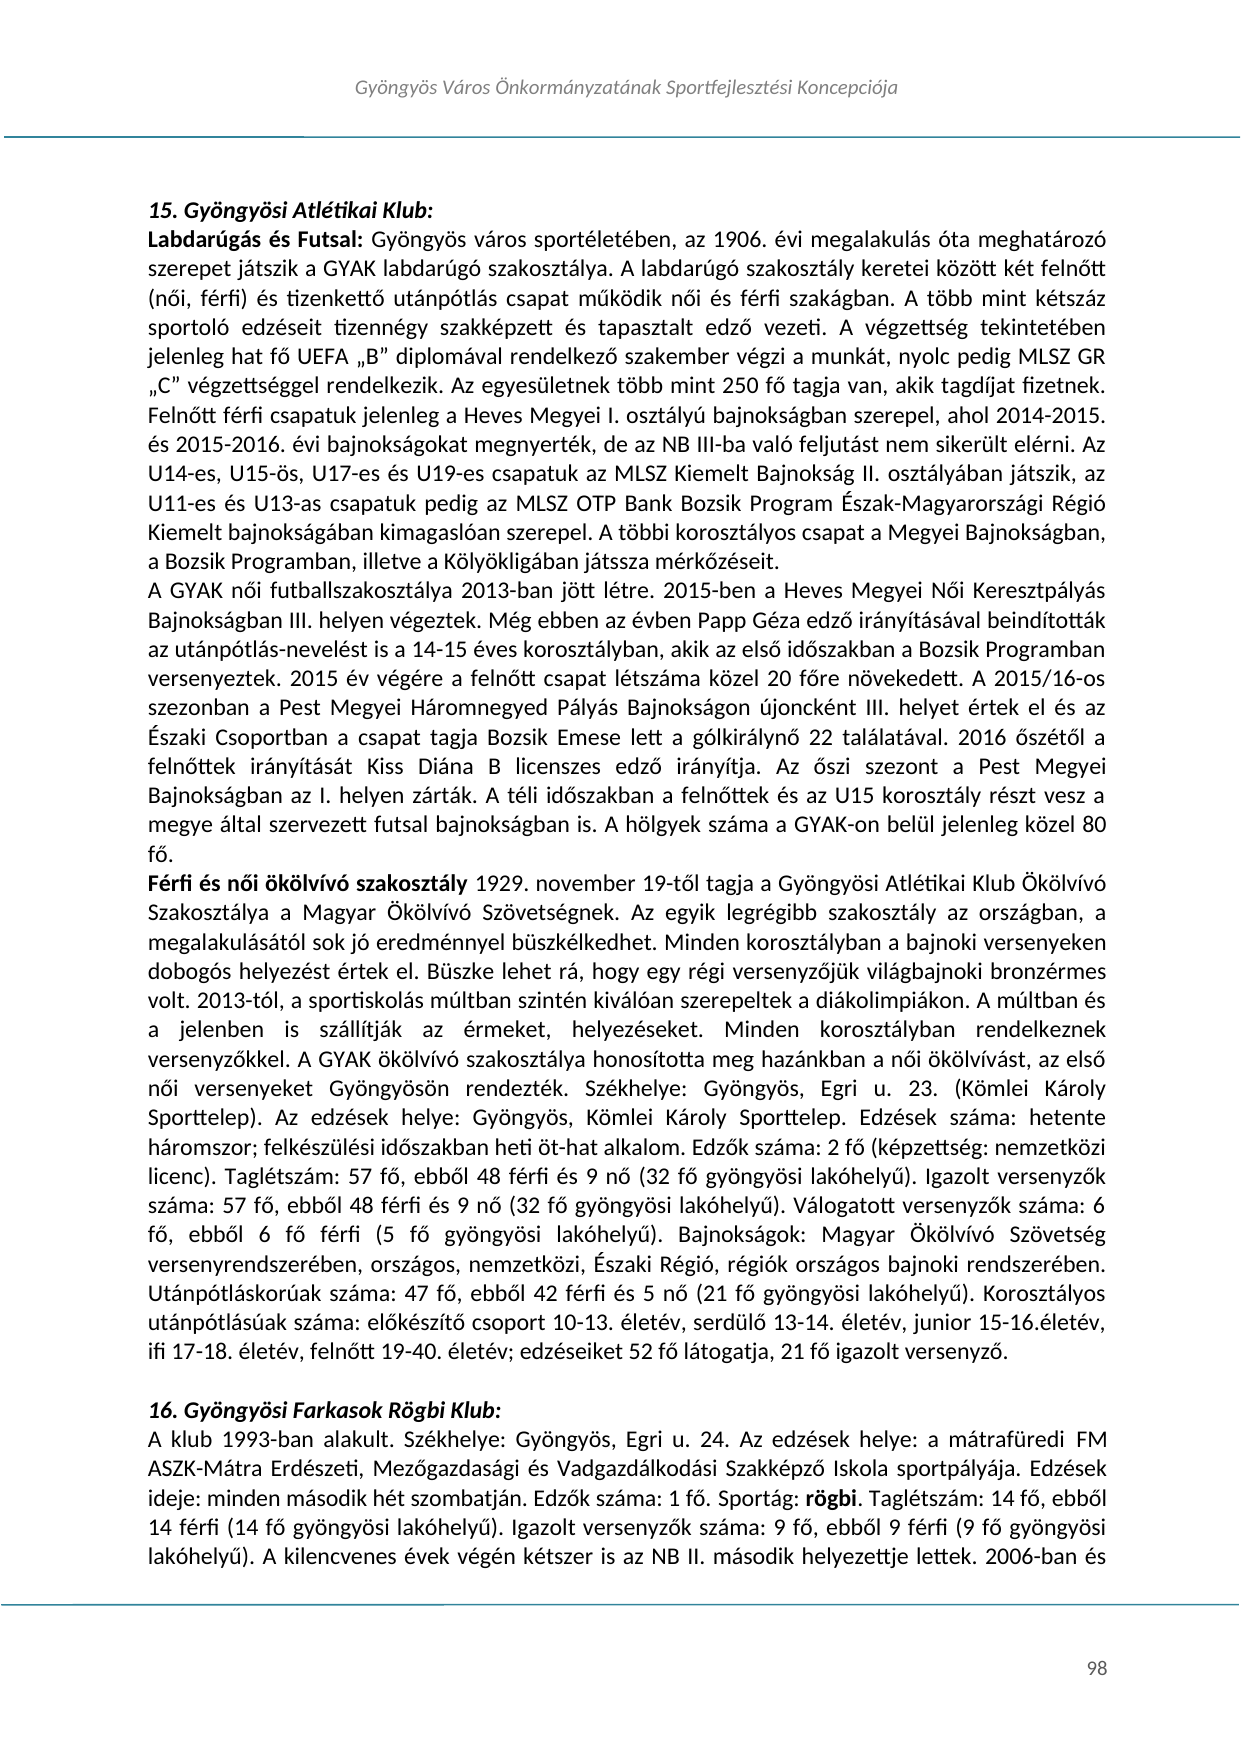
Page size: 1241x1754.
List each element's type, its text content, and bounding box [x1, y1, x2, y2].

text Férfi és női ökölvívó szakosztály 1929. november 19-től tagja a Gyöngyösi Atlétikai Klub Ökölvívó Szakosztálya a Magyar Ökölvívó Szövetségnek. Az egyik legrégibb szakosztály az országban, a megalakulásától sok jó eredménnyel büszkélkedhet. Minden korosztályban a bajnoki versenyeken dobogós helyezést értek el. Büszke lehet rá, hogy egy régi versenyzőjük világbajnoki bronzérmes volt. 2013-tól, a sportiskolás múltban szintén kiválóan szerepeltek a diákolimpiákon. A múltban és a jelenben is szállítják az érmeket, helyezéseket. Minden korosztályban rendelkeznek versenyzőkkel. A GYAK ökölvívó szakosztálya honosította meg hazánkban a női ökölvívást, az első női versenyeket Gyöngyösön rendezték. Székhelye: Gyöngyös, Egri u. 23. (Kömlei Károly Sporttelep). Az edzések helye: Gyöngyös, Kömlei Károly Sporttelep. Edzések száma: hetente háromszor; felkészülési időszakban heti öt-hat alkalom. Edzők száma: 2 fő (képzettség: nemzetközi licenc). Taglétszám: 57 fő, ebből 48 férfi és 9 nő (32 fő gyöngyösi lakóhelyű). Igazolt versenyzők száma: 57 fő, ebből 48 férfi és 9 nő (32 fő gyöngyösi lakóhelyű). Válogatott versenyzők száma: 6 fő, ebből 6 fő férfi (5 fő gyöngyösi lakóhelyű). Bajnokságok: Magyar Ökölvívó Szövetség versenyrendszerében, országos, nemzetközi, Északi Régió, régiók országos bajnoki rendszerében. Utánpótláskorúak száma: 47 fő, ebből 42 férfi és 5 nő (21 fő gyöngyösi lakóhelyű). Korosztályos utánpótlásúak száma: előkészítő csoport 10-13. életév, serdülő 13-14. életév, junior 15-16.életév, ifi 17-18. életév, felnőtt 19-40. életév; edzéseiket 52 fő látogatja, 21 fő igazolt versenyző. [148, 868, 1107, 1366]
text 16. Gyöngyösi Farkasok Rögbi Klub: [148, 1395, 1107, 1424]
text A GYAK női futballszakosztálya 2013-ban jött létre. 2015-ben a Heves Megyei Női Keresztpályás Bajnokságban III. helyen végeztek. Még ebben az évben Papp Géza edző irányításával beindították az utánpótlás-nevelést is a 14-15 éves korosztályban, akik az első időszakban a Bozsik Programban versenyeztek. 2015 év végére a felnőtt csapat létszáma közel 20 főre növekedett. A 2015/16-os szezonban a Pest Megyei Háromnegyed Pályás Bajnokságon újoncként III. helyet értek el és az Északi Csoportban a csapat tagja Bozsik Emese lett a gólkirálynő 22 találatával. 2016 őszétől a felnőttek irányítását Kiss Diána B licenszes edző irányítja. Az őszi szezont a Pest Megyei Bajnokságban az I. helyen zárták. A téli időszakban a felnőttek és az U15 korosztály részt vesz a megye által szervezett futsal bajnokságban is. A hölgyek száma a GYAK-on belül jelenleg közel 80 fő. [148, 575, 1107, 868]
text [148, 1424, 1107, 1571]
text 15. Gyöngyösi Atlétikai Klub: [148, 195, 1107, 224]
text Labdarúgás és Futsal: Gyöngyös város sportéletében, az 1906. évi megalakulás óta meghatározó szerepet játszik a GYAK labdarúgó szakosztálya. A labdarúgó szakosztály keretei között két felnőtt (női, férfi) és tizenkettő utánpótlás csapat működik női és férfi szakágban. A több mint kétszáz sportoló edzéseit tizennégy szakképzett és tapasztalt edző vezeti. A végzettség tekintetében jelenleg hat fő UEFA „B” diplomával rendelkező szakember végzi a munkát, nyolc pedig MLSZ GR „C” végzettséggel rendelkezik. Az egyesületnek több mint 250 fő tagja van, akik tagdíjat fizetnek. Felnőtt férfi csapatuk jelenleg a Heves Megyei I. osztályú bajnokságban szerepel, ahol 2014-2015. és 2015-2016. évi bajnokságokat megnyerték, de az NB III-ba való feljutást nem sikerült elérni. Az U14-es, U15-ös, U17-es és U19-es csapatuk az MLSZ Kiemelt Bajnokság II. osztályában játszik, az U11-es és U13-as csapatuk pedig az MLSZ OTP Bank Bozsik Program Észak-Magyarországi Régió Kiemelt bajnokságában kimagaslóan szerepel. A többi korosztályos csapat a Megyei Bajnokságban, a Bozsik Programban, illetve a Kölyökligában játssza mérkőzéseit. [148, 224, 1107, 575]
